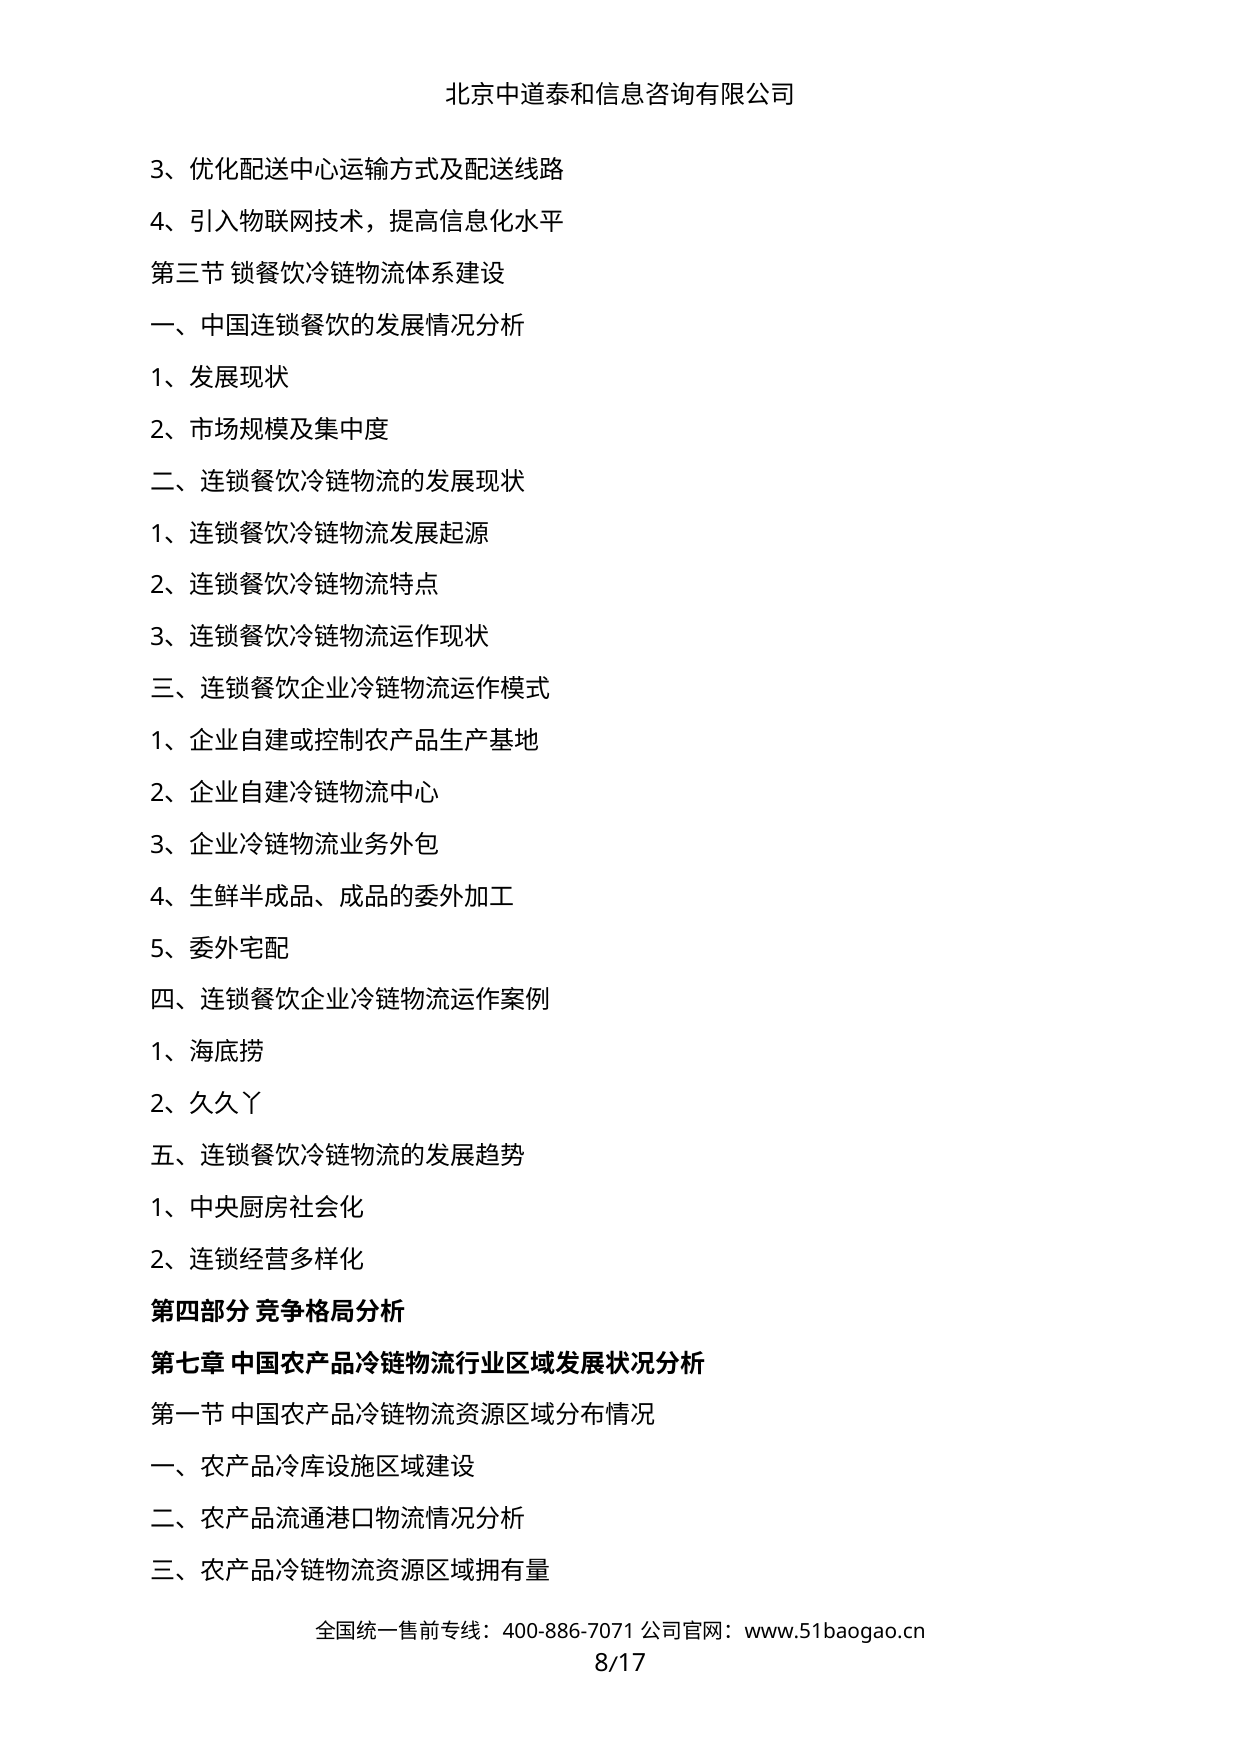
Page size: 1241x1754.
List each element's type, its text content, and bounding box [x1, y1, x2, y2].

text 1、中央厨房社会化 [150, 1187, 1090, 1224]
text 第七章 中国农产品冷链物流行业区域发展状况分析 [150, 1343, 1090, 1379]
text 2、连锁餐饮冷链物流特点 [150, 565, 1090, 601]
text 1、连锁餐饮冷链物流发展起源 [150, 513, 1090, 549]
text 2、企业自建冷链物流中心 [150, 772, 1090, 809]
text 二、连锁餐饮冷链物流的发展现状 [150, 461, 1090, 497]
text 四、连锁餐饮企业冷链物流运作案例 [150, 980, 1090, 1016]
text 3、连锁餐饮冷链物流运作现状 [150, 617, 1090, 653]
text 1、海底捞 [150, 1032, 1090, 1068]
text 4、引入物联网技术，提高信息化水平 [150, 202, 1090, 238]
text 一、中国连锁餐饮的发展情况分析 [150, 306, 1090, 342]
text 3、企业冷链物流业务外包 [150, 824, 1090, 861]
text 5、委外宅配 [150, 928, 1090, 964]
text 三、连锁餐饮企业冷链物流运作模式 [150, 669, 1090, 705]
text 第三节 锁餐饮冷链物流体系建设 [150, 254, 1090, 290]
text 2、市场规模及集中度 [150, 409, 1090, 446]
text 1、企业自建或控制农产品生产基地 [150, 721, 1090, 757]
text 2、连锁经营多样化 [150, 1239, 1090, 1276]
text 2、久久丫 [150, 1084, 1090, 1120]
text 一、农产品冷库设施区域建设 [150, 1447, 1090, 1483]
text 三、农产品冷链物流资源区域拥有量 [150, 1551, 1090, 1587]
text 1、发展现状 [150, 357, 1090, 394]
text 第一节 中国农产品冷链物流资源区域分布情况 [150, 1395, 1090, 1431]
text 3、优化配送中心运输方式及配送线路 [150, 150, 1090, 186]
text 4、生鲜半成品、成品的委外加工 [150, 876, 1090, 912]
text 第四部分 竞争格局分析 [150, 1291, 1090, 1327]
text 五、连锁餐饮冷链物流的发展趋势 [150, 1136, 1090, 1172]
text 二、农产品流通港口物流情况分析 [150, 1499, 1090, 1535]
